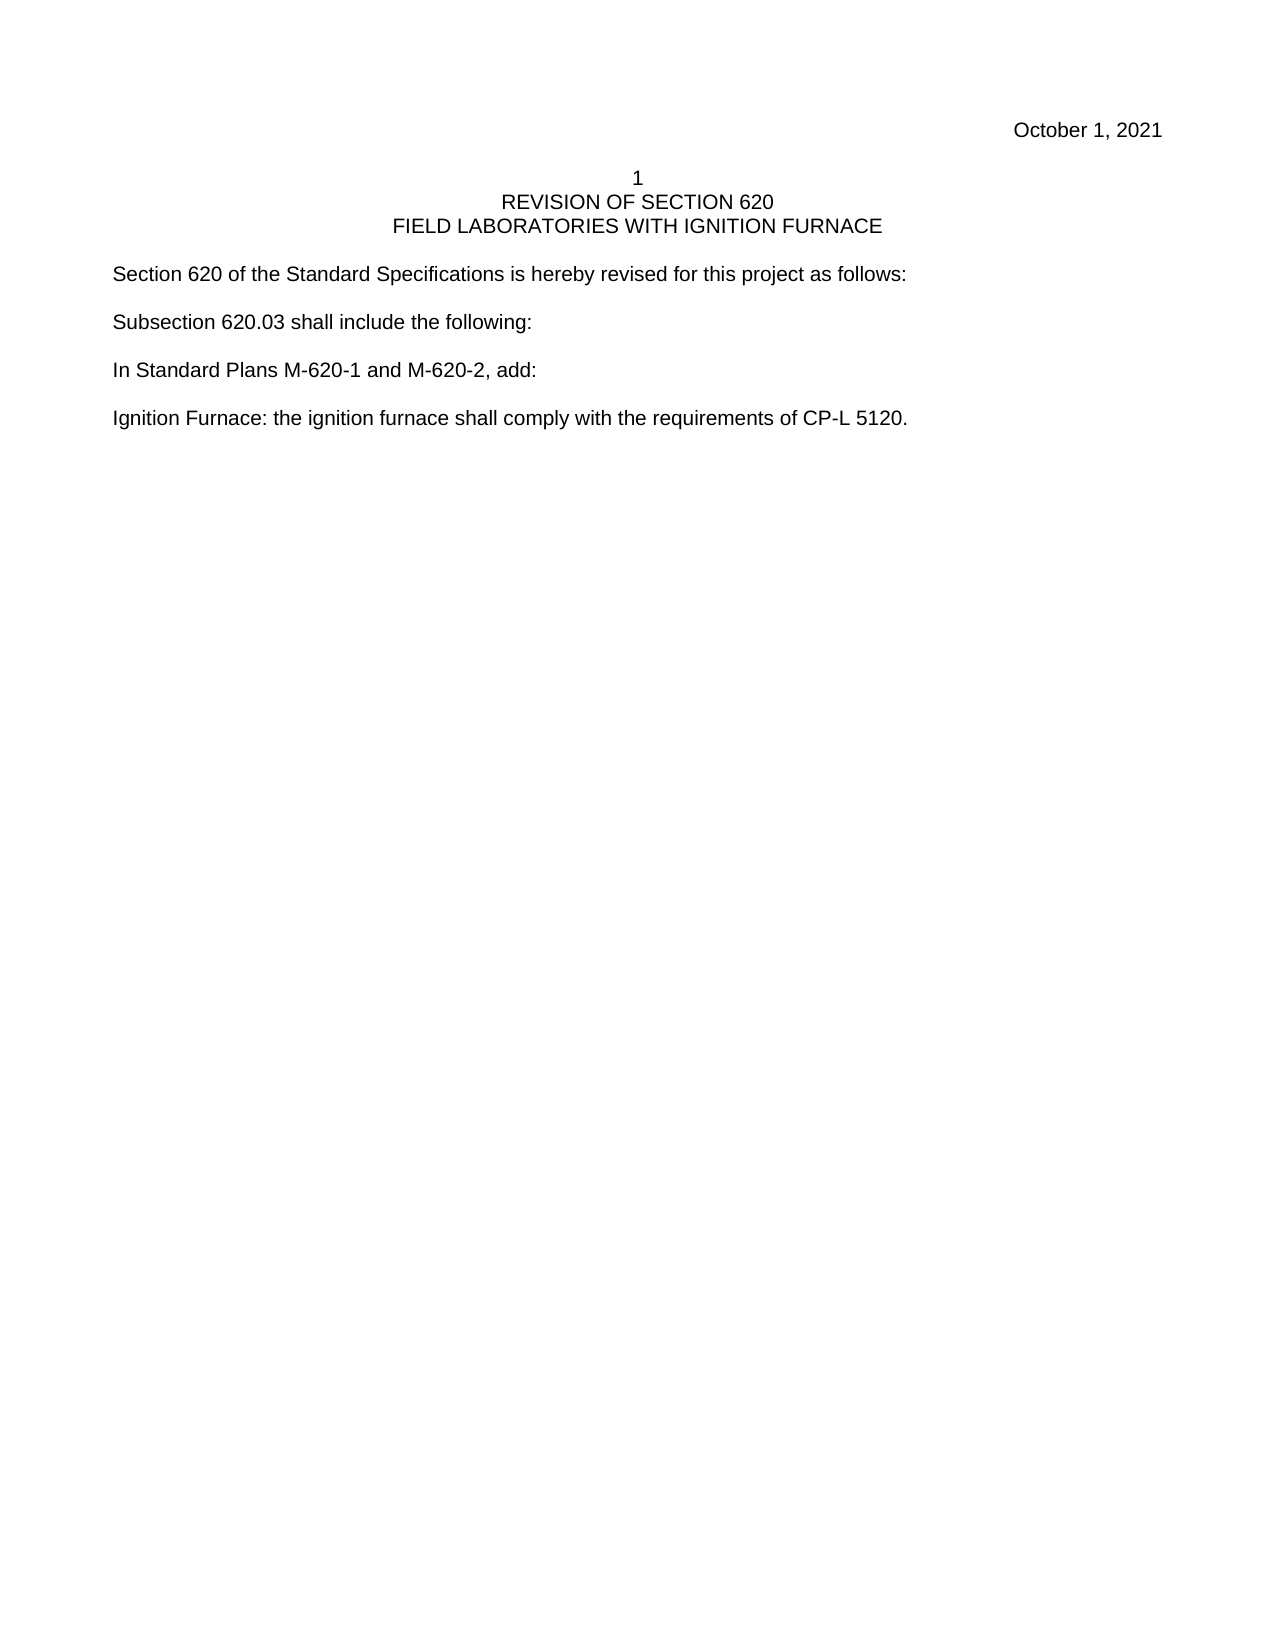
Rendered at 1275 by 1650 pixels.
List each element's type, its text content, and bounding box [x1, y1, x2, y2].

text 1 [112, 166, 1162, 190]
text In Standard Plans M-620-1 and M-620-2, add: [112, 358, 1162, 382]
text REVISION OF SECTION 620 [112, 190, 1162, 214]
text October 1, 2021 [112, 118, 1162, 142]
text Ignition Furnace: the ignition furnace shall comply with the requirements of CP-L 5120. [112, 406, 1162, 429]
text Subsection 620.03 shall include the following: [112, 310, 1162, 334]
text Section 620 of the Standard Specifications is hereby revised for this project as follows: [112, 262, 1162, 286]
text FIELD LABORATORIES WITH IGNITION FURNACE [112, 214, 1162, 238]
